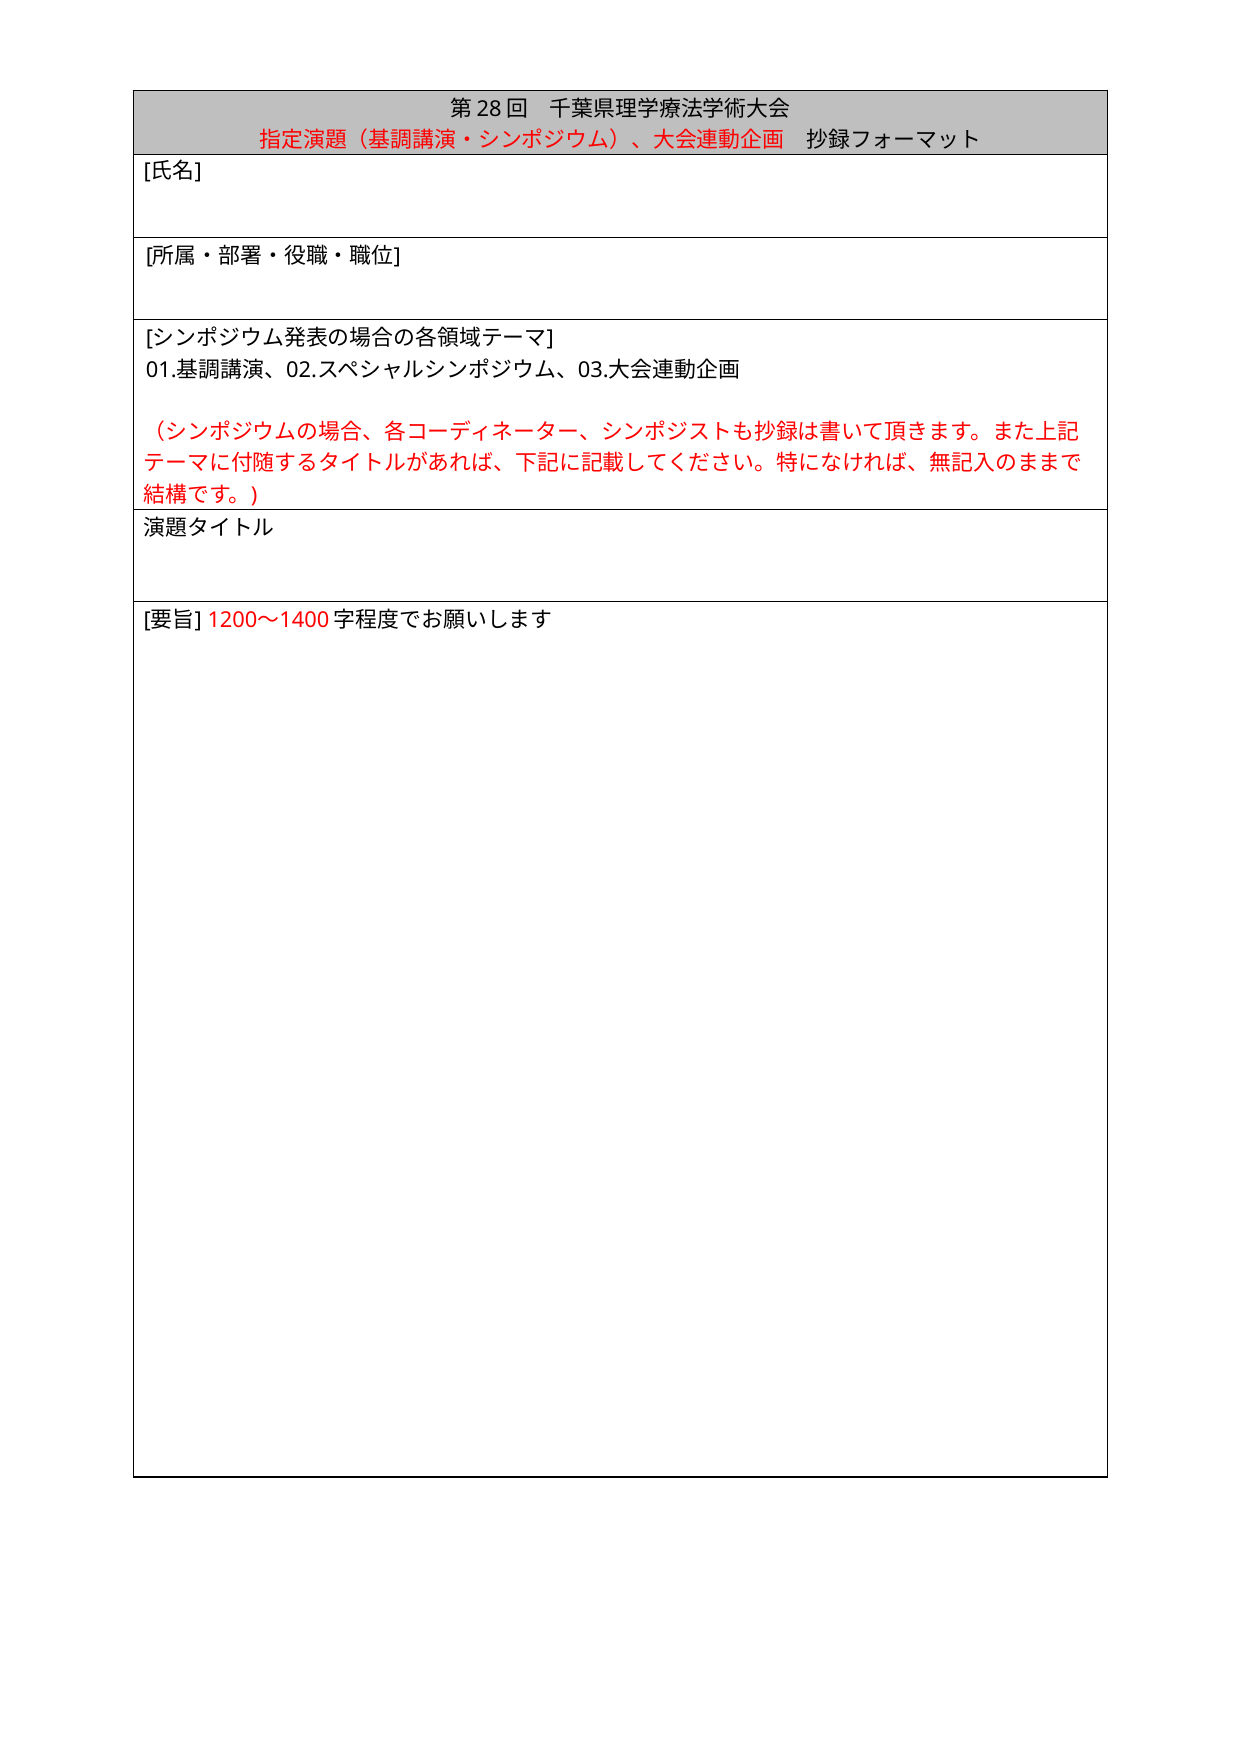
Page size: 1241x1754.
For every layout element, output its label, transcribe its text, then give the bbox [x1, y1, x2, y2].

table_cell [シンポジウム発表の場合の各領域テーマ] 01.基調講演、02.スペシャルシンポジウム、03.大会連動企画 （シンポジウムの場合、各コーディネーター、シンポジストも抄録は書いて頂きます。また上記テーマに付随するタイトルがあれば、下記に記載してください。特になければ、無記入のままで結構です。) [134, 320, 1107, 509]
table_cell [要旨] 1200～1400字程度でお願いします [134, 602, 1107, 1476]
table_cell [所属・部署・役職・職位] [134, 238, 1107, 319]
table_cell [氏名] [134, 155, 1107, 237]
table_header 第28回 千葉県理学療法学術大会 指定演題（基調講演・シンポジウム）、大会連動企画 抄録フォーマット [134, 91, 1107, 154]
table_cell 演題タイトル [134, 510, 1107, 601]
